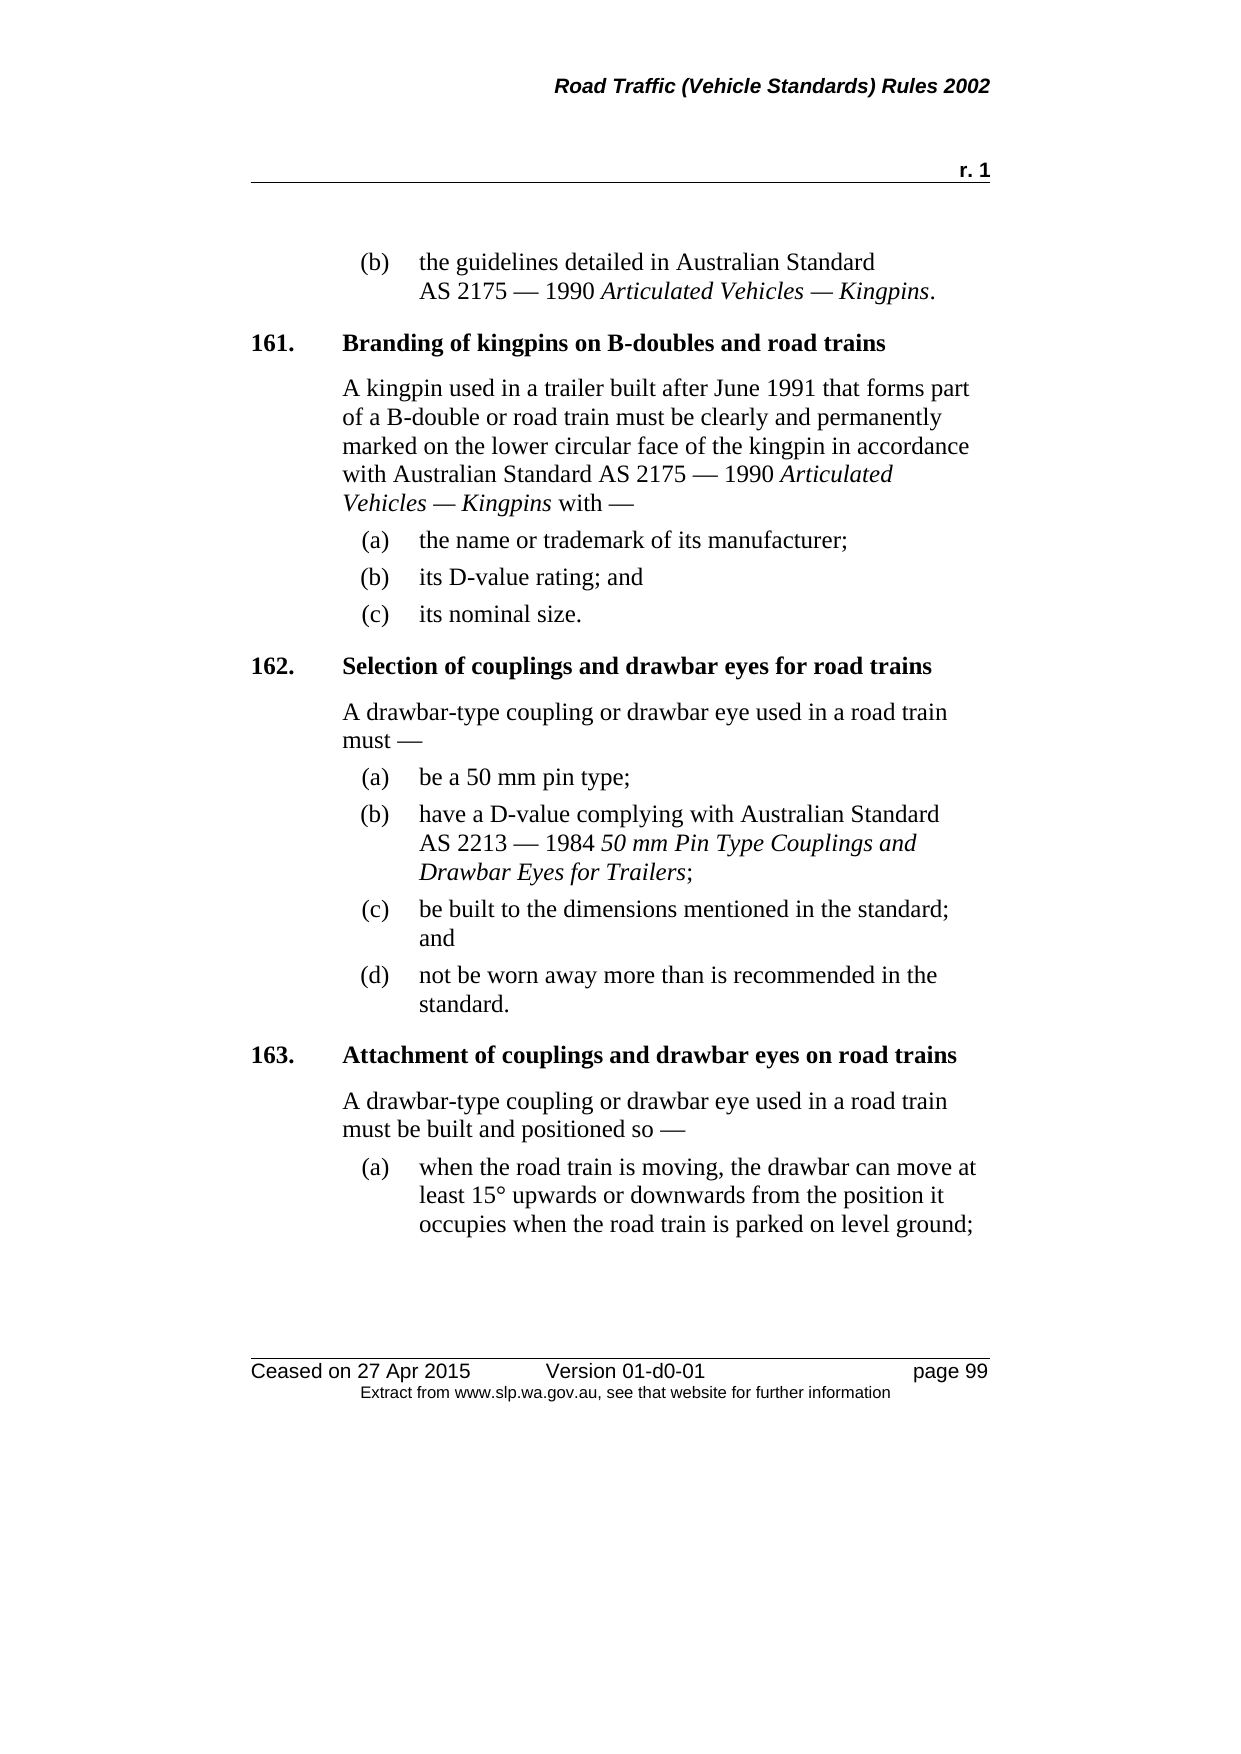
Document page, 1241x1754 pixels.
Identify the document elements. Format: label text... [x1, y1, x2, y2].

subtitle 161. Branding of kingpins on B-doubles and road trains [251, 328, 990, 357]
subtitle 163. Attachment of couplings and drawbar eyes on road trains [251, 1040, 990, 1069]
text (a) when the road train is moving, the drawbar can move at least 15° upwards or downwards from the position it occupies when the road train is parked on level ground; [251, 1152, 990, 1238]
text A drawbar-type coupling or drawbar eye used in a road train must be built and positioned so — [251, 1086, 990, 1143]
text (b) its D-value rating; and [251, 562, 990, 591]
text (b) have a D-value complying with Australian Standard AS 2213 — 1984 50 mm Pin Type Couplings and Drawbar Eyes for Trailers; [251, 799, 990, 886]
text A drawbar-type coupling or drawbar eye used in a road train must — [251, 697, 990, 754]
subtitle 162. Selection of couplings and drawbar eyes for road trains [251, 651, 990, 680]
text (c) be built to the dimensions mentioned in the standard; and [251, 894, 990, 952]
text (b) the guidelines detailed in Australian Standard AS 2175 — 1990 Articulated Vehicles — Kingpins. [251, 247, 990, 305]
text (c) its nominal size. [251, 599, 990, 628]
text (a) be a 50 mm pin type; [251, 762, 990, 791]
text (a) the name or trademark of its manufacturer; [251, 525, 990, 554]
text (d) not be worn away more than is recommended in the standard. [251, 960, 990, 1017]
text A kingpin used in a trailer built after June 1991 that forms part of a B-double or road train must be clearly and permanently marked on the lower circular face of the kingpin in accordance with Australian Standard AS 2175 — 1990 Articulated Vehicles — Kingpins with — [251, 373, 990, 517]
